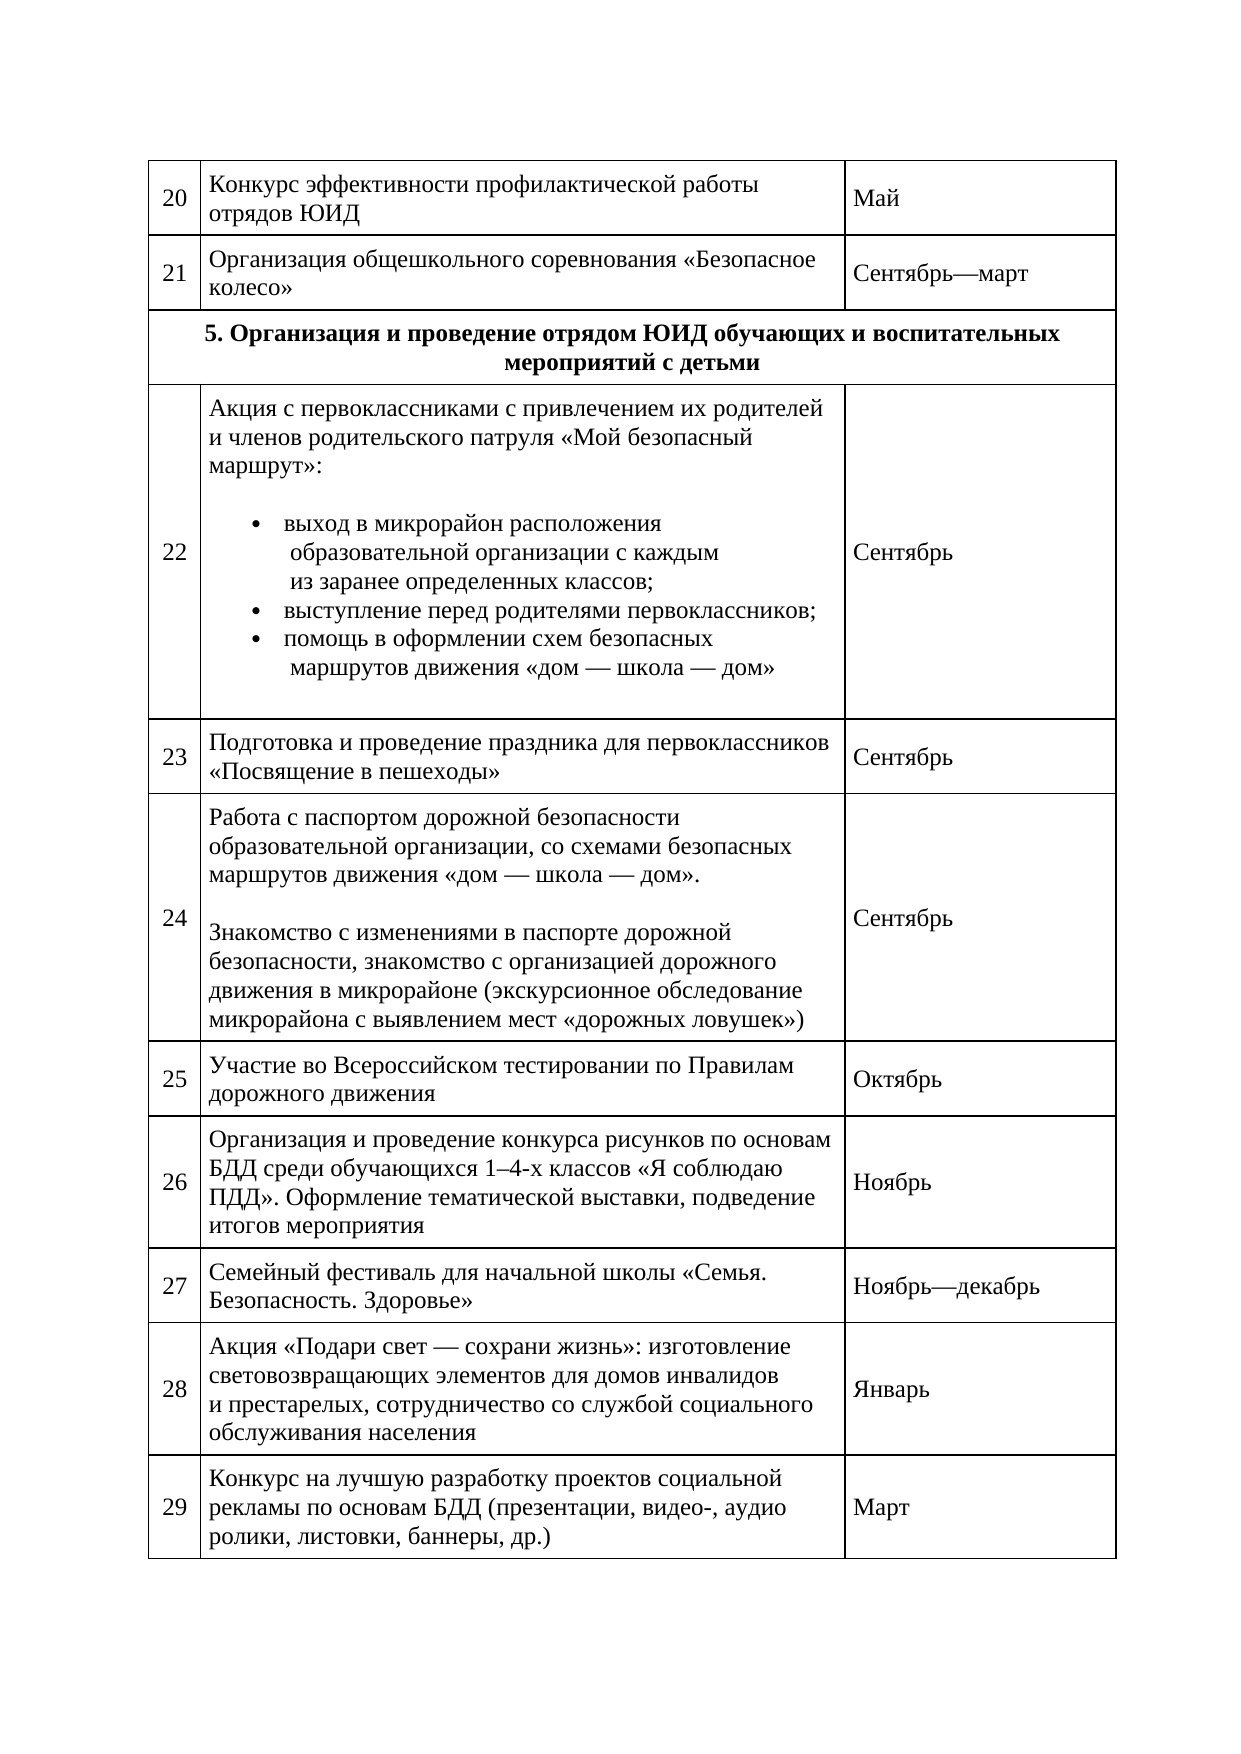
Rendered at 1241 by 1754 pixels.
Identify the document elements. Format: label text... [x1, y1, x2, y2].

table_cell Конкурс на лучшую разработку проектов социальной рекламы по основам БДД (презентации, видео-, аудио ролики, листовки, баннеры, др.) [201, 1456, 844, 1557]
table_cell Сентябрь [846, 720, 1115, 793]
table_cell Конкурс эффективности профилактической работы отрядов ЮИД [201, 161, 844, 234]
table_cell Организация и проведение конкурса рисунков по основам БДД среди обучающихся 1–4-х классов «Я соблюдаю ПДД». Оформление тематической выставки, подведение итогов мероприятия [201, 1117, 844, 1247]
table_cell Март [846, 1456, 1115, 1557]
table_cell 24 [149, 794, 200, 1040]
table_cell Октябрь [846, 1042, 1115, 1115]
table_cell Подготовка и проведение праздника для первоклассников «Посвящение в пешеходы» [201, 720, 844, 793]
table_cell 20 [149, 161, 200, 234]
table_cell Организация общешкольного соревнования «Безопасное колесо» [201, 236, 844, 309]
table_cell Акция с первоклассниками с привлечением их родителей и членов родительского патруля «Мой безопасный маршрут»: выход в микрорайон расположения образовательной организации с каждым из заранее определенных классов; выступление перед родителями первоклассников; помощь в оформлении схем безопасных маршрутов движения «дом — школа — дом» [201, 385, 844, 718]
table_cell Сентябрь [846, 794, 1115, 1040]
table_cell 27 [149, 1249, 200, 1322]
table_cell Сентябрь [846, 385, 1115, 718]
table_cell 21 [149, 236, 200, 309]
table_cell 25 [149, 1042, 200, 1115]
table_cell Акция «Подари свет — сохрани жизнь»: изготовление световозвращающих элементов для домов инвалидов и престарелых, сотрудничество со службой социального обслуживания населения [201, 1323, 844, 1454]
table_cell 23 [149, 720, 200, 793]
table_cell 29 [149, 1456, 200, 1557]
table_cell 22 [149, 385, 200, 718]
table_cell 5. Организация и проведение отрядом ЮИД обучающих и воспитательных мероприятий с детьми [149, 311, 1115, 384]
table_cell Сентябрь—март [846, 236, 1115, 309]
table_cell Участие во Всероссийском тестировании по Правилам дорожного движения [201, 1042, 844, 1115]
table_cell Семейный фестиваль для начальной школы «Семья. Безопасность. Здоровье» [201, 1249, 844, 1322]
table_cell Ноябрь [846, 1117, 1115, 1247]
table_cell Работа с паспортом дорожной безопасности образовательной организации, со схемами безопасных маршрутов движения «дом — школа — дом». Знакомство с изменениями в паспорте дорожной безопасности, знакомство с организацией дорожного движения в микрорайоне (экскурсионное обследование микрорайона с выявлением мест «дорожных ловушек») [201, 794, 844, 1040]
table_cell Ноябрь—декабрь [846, 1249, 1115, 1322]
table_cell 26 [149, 1117, 200, 1247]
table_cell Январь [846, 1323, 1115, 1454]
table_cell Май [846, 161, 1115, 234]
table_cell 28 [149, 1323, 200, 1454]
